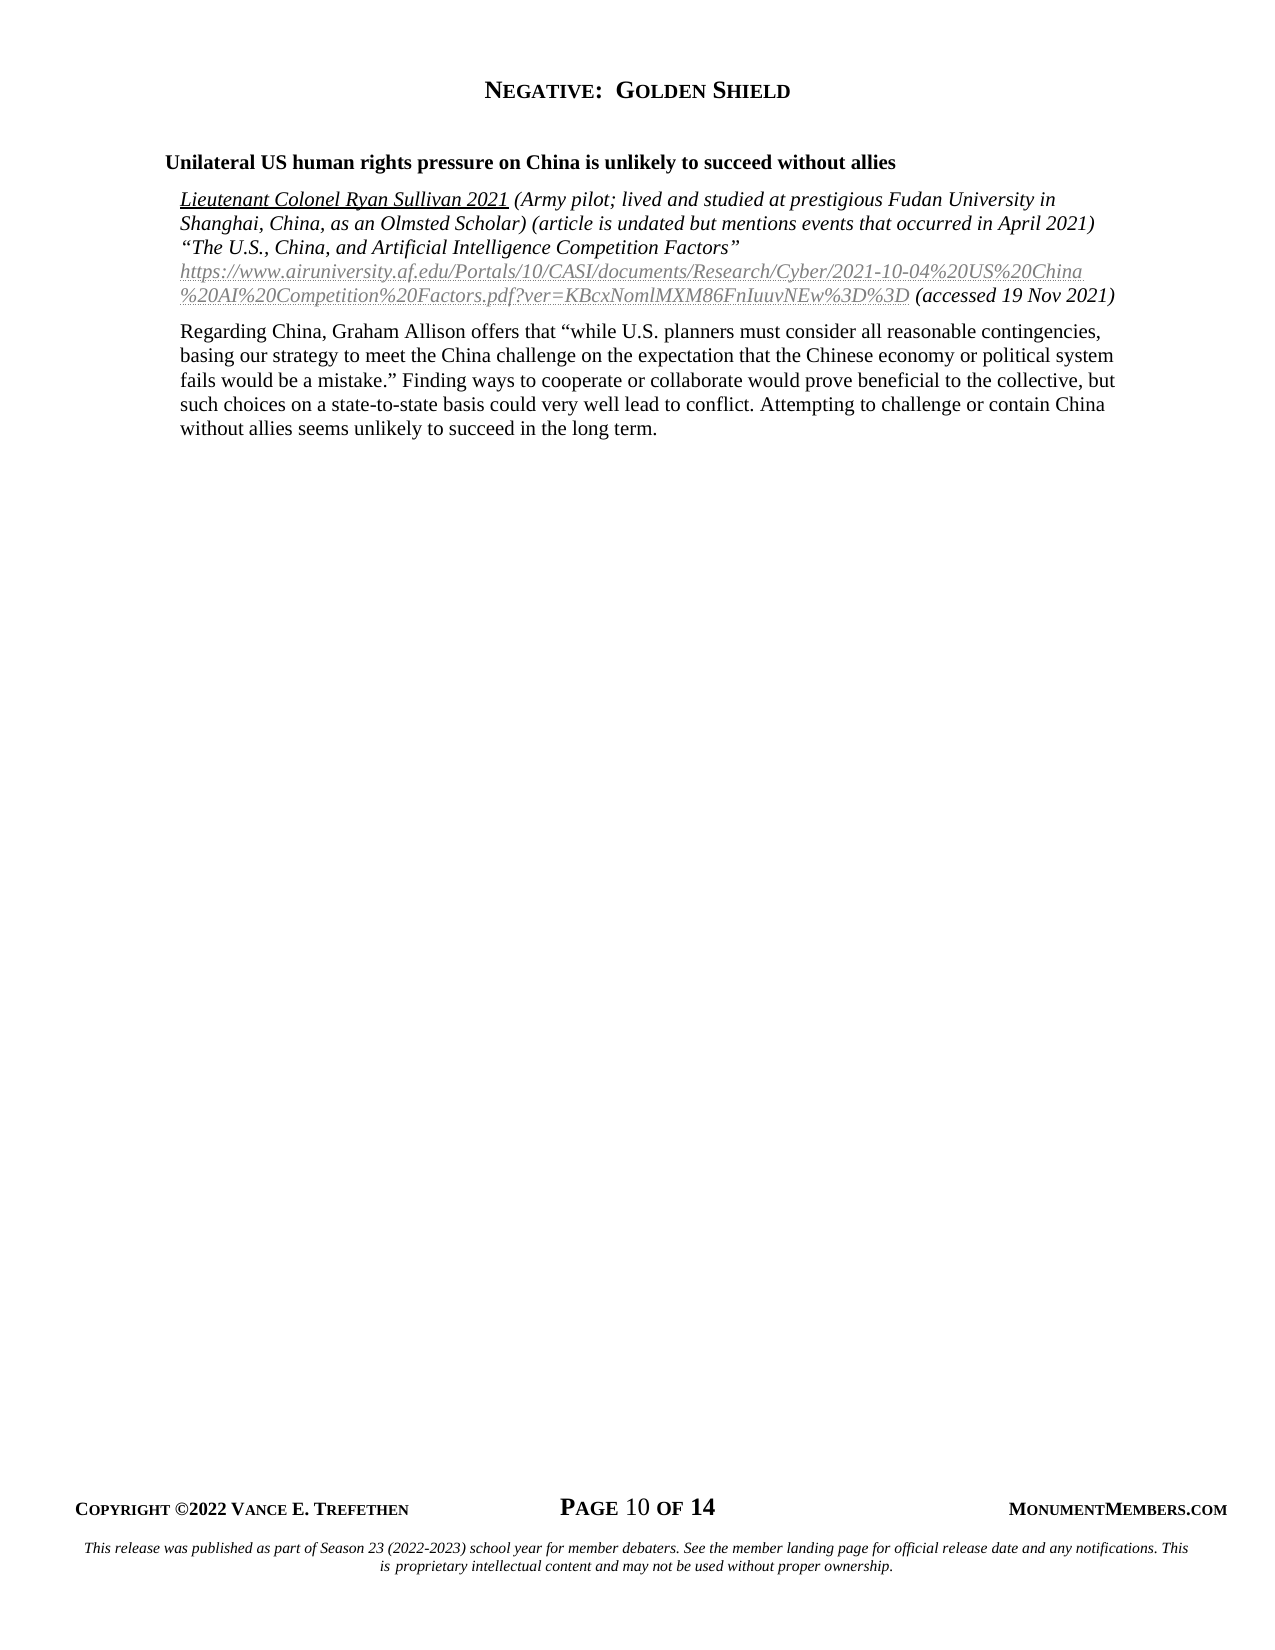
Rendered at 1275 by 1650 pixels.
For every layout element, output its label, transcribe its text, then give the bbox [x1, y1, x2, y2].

text Regarding China, Graham Allison offers that “while U.S. planners must consider all reasonable contingencies, basing our strategy to meet the China challenge on the expectation that the Chinese economy or political system fails would be a mistake.” Finding ways to cooperate or collaborate would prove beneficial to the collective, but such choices on a state-to-state basis could very well lead to conflict. Attempting to challenge or contain China without allies seems unlikely to succeed in the long term. [180, 319, 1125, 440]
text Lieutenant Colonel Ryan Sullivan 2021 (Army pilot; lived and studied at prestigious Fudan University in Shanghai, China, as an Olmsted Scholar) (article is undated but mentions events that occurred in April 2021) “The U.S., China, and Artificial Intelligence Competition Factors” https://www.airuniversity.af.edu/Portals/10/CASI/documents/Research/Cyber/2021-10-04%20US%20China%20AI%20Competition%20Factors.pdf?ver=KBcxNomlMXM86FnIuuvNEw%3D%3D (accessed 19 Nov 2021) [180, 187, 1125, 307]
text Unilateral US human rights pressure on China is unlikely to succeed without allies [165, 150, 1125, 174]
